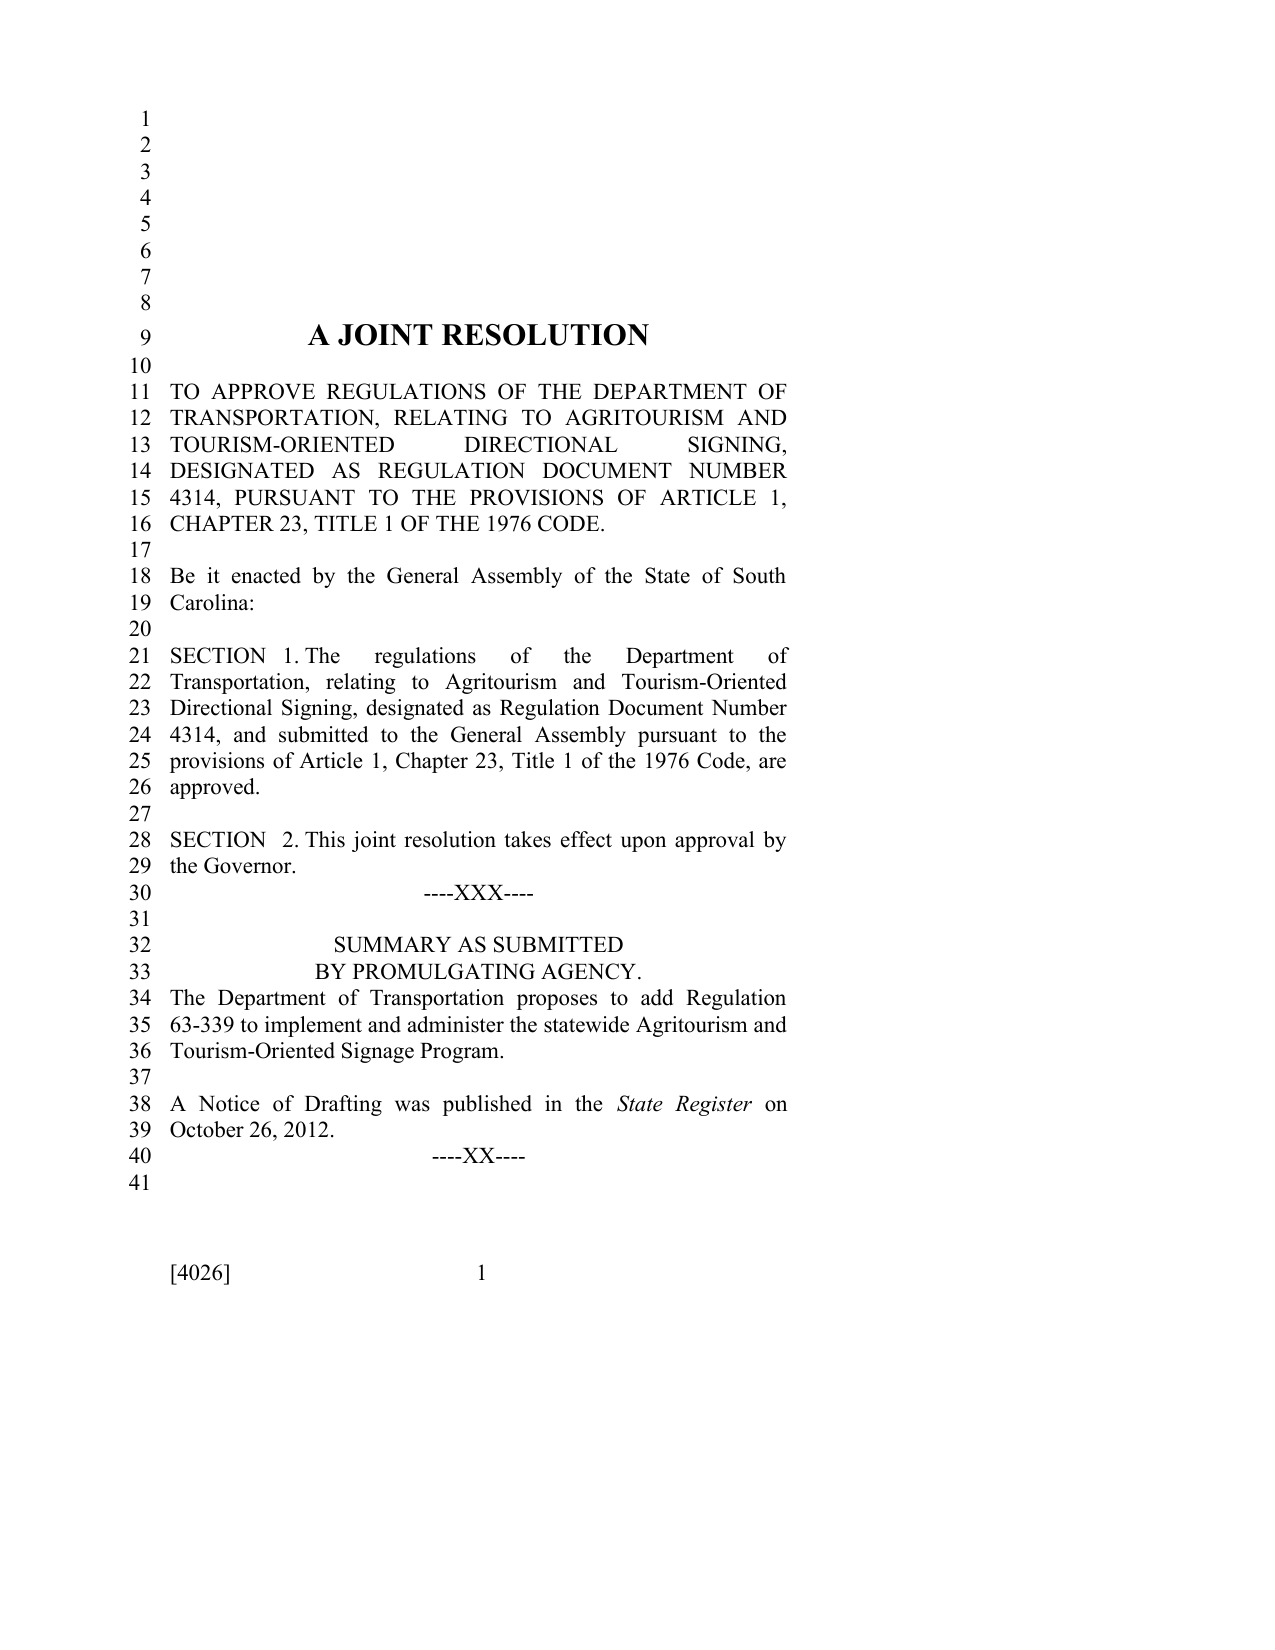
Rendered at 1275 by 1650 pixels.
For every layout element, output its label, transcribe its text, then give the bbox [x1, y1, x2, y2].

text TO APPROVE REGULATIONS OF THE DEPARTMENT OF TRANSPORTATION, RELATING TO AGRITOURISM AND TOURISM-ORIENTED DIRECTIONAL SIGNING, DESIGNATED AS REGULATION DOCUMENT NUMBER 4314, PURSUANT TO THE PROVISIONS OF ARTICLE 1, CHAPTER 23, TITLE 1 OF THE 1976 CODE. [169, 378, 787, 536]
text The Department of Transportation proposes to add Regulation 63-339 to implement and administer the statewide Agritourism and Tourism-Oriented Signage Program. [169, 984, 787, 1063]
text BY PROMULGATING AGENCY. [169, 958, 787, 984]
text SECTION 1. The regulations of the Department of Transportation, relating to Agritourism and Tourism-Oriented Directional Signing, designated as Regulation Document Number 4314, and submitted to the General Assembly pursuant to the provisions of Article 1, Chapter 23, Title 1 of the 1976 Code, are approved. [169, 642, 787, 800]
text ----XX---- [169, 1142, 787, 1169]
text Be it enacted by the General Assembly of the State of South Carolina: [169, 563, 787, 615]
text A JOINT RESOLUTION [169, 316, 787, 352]
text A Notice of Drafting was published in the State Register on October 26, 2012. [169, 1090, 787, 1142]
text SECTION 2. This joint resolution takes effect upon approval by the Governor. [169, 826, 787, 879]
text SUMMARY AS SUBMITTED [169, 932, 787, 958]
text ----XXX---- [169, 879, 787, 905]
